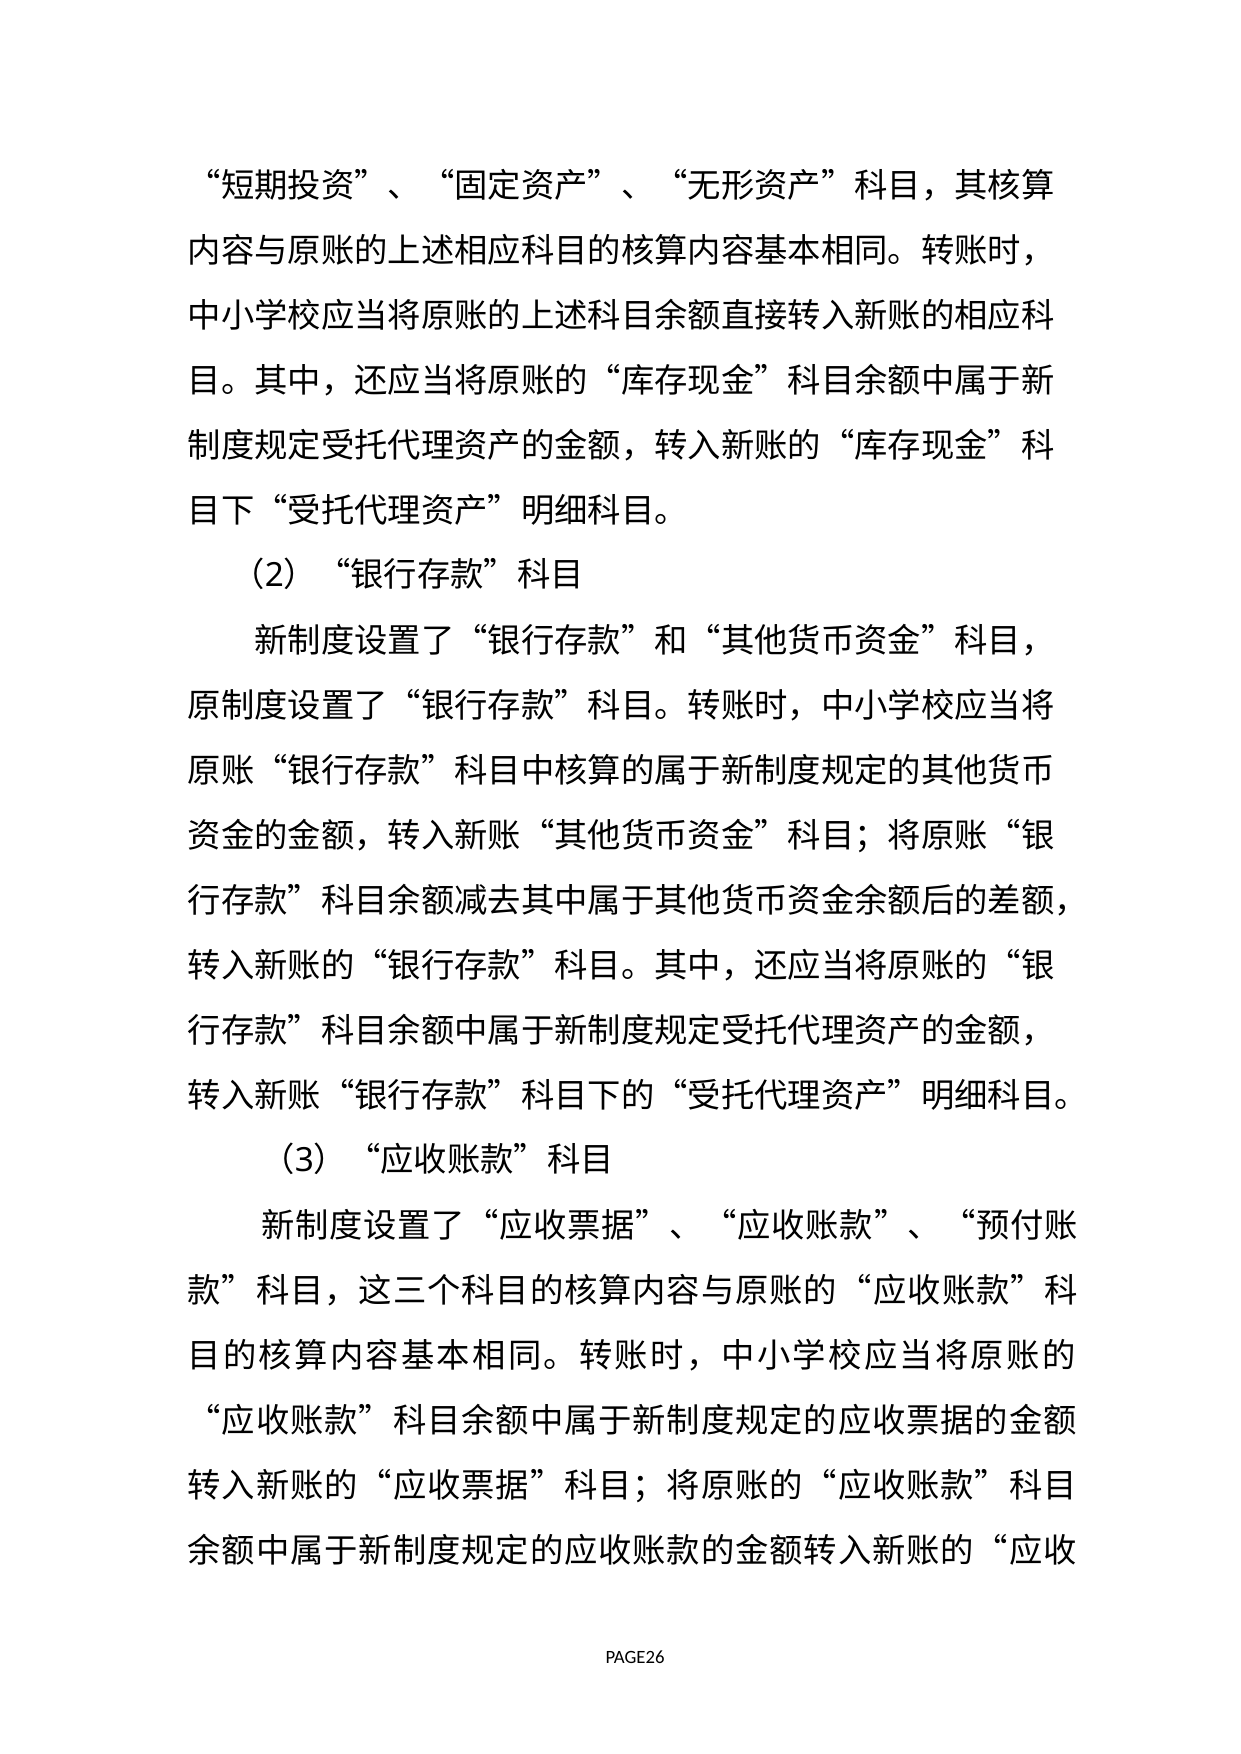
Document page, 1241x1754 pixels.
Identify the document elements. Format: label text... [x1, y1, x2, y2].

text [187, 150, 1078, 540]
text （3）“应收账款”科目 [187, 1125, 1078, 1190]
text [187, 1190, 1078, 1580]
text 新制度设置了“银行存款”和“其他货币资金”科目，原制度设置了“银行存款”科目。转账时，中小学校应当将原账“银行存款”科目中核算的属于新制度规定的其他货币资金的金额，转入新账“其他货币资金”科目；将原账“银行存款”科目余额减去其中属于其他货币资金余额后的差额，转入新账的“银行存款”科目。其中，还应当将原账的“银行存款”科目余额中属于新制度规定受托代理资产的金额，转入新账“银行存款”科目下的“受托代理资产”明细科目。 [187, 605, 1078, 1125]
text （2）“银行存款”科目 [187, 540, 1078, 605]
